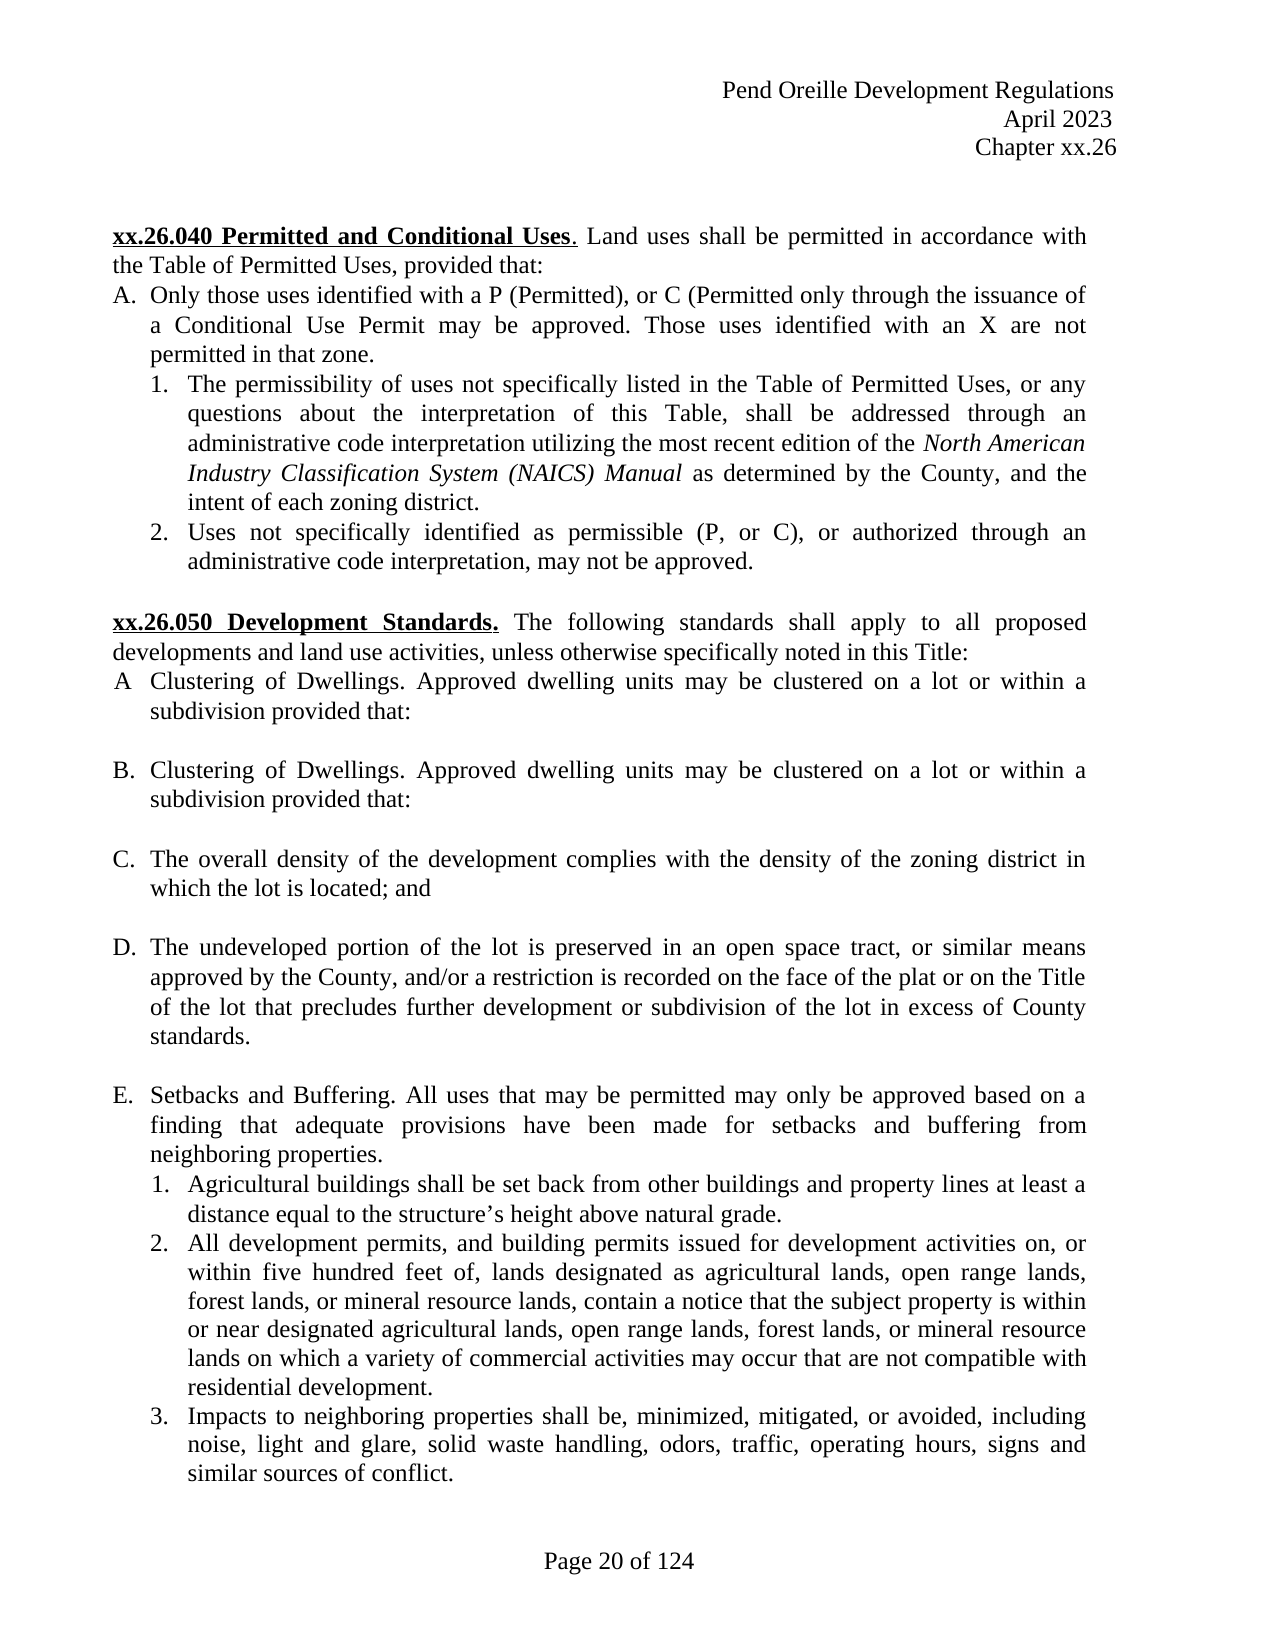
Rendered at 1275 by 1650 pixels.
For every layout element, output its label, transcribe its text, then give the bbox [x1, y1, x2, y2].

list Agricultural buildings shall be set back from other buildings and property lines at least a distance equal to the structure’s height above natural grade. [151, 1169, 1087, 1227]
list The undeveloped portion of the lot is preserved in an open space tract, or similar means approved by the County, and/or a restriction is recorded on the face of the plat or on the Title of the lot that precludes further development or subdivision of the lot in excess of County standards. [112, 932, 1087, 1050]
list Clustering of Dwellings. Approved dwelling units may be clustered on a lot or within a subdivision provided that: [112, 755, 1087, 813]
list The overall density of the development complies with the density of the zoning district in which the lot is located; and [112, 844, 1087, 902]
list The permissibility of uses not specifically listed in the Table of Permitted Uses, or any questions about the interpretation of this Table, shall be addressed through an administrative code interpretation utilizing the most recent edition of the North American Industry Classification System (NAICS) Manual as determined by the County, and the intent of each zoning district. [150, 369, 1087, 516]
list All development permits, and building permits issued for development activities on, or within five hundred feet of, lands designated as agricultural lands, open range lands, forest lands, or mineral resource lands, contain a notice that the subject property is within or near designated agricultural lands, open range lands, forest lands, or mineral resource lands on which a variety of commercial activities may occur that are not compatible with residential development. [150, 1228, 1087, 1401]
list Impacts to neighboring properties shall be, minimized, mitigated, or avoided, including noise, light and glare, solid waste handling, odors, traffic, operating hours, signs and similar sources of conflict. [150, 1401, 1087, 1487]
text xx.26.050 Development Standards. The following standards shall apply to all proposed developments and land use activities, unless otherwise specifically noted in this Title: [112, 607, 1087, 665]
list Setbacks and Buffering. All uses that may be permitted may only be approved based on a finding that adequate provisions have been made for setbacks and buffering from neighboring properties. [112, 1080, 1087, 1168]
list Only those uses identified with a P (Permitted), or C (Permitted only through the issuance of a Conditional Use Permit may be approved. Those uses identified with an X are not permitted in that zone. [112, 280, 1087, 368]
list Uses not specifically identified as permissible (P, or C), or authorized through an administrative code interpretation, may not be approved. [150, 517, 1087, 575]
text xx.26.040 Permitted and Conditional Uses. Land uses shall be permitted in accordance with the Table of Permitted Uses, provided that: [112, 221, 1087, 279]
text A Clustering of Dwellings. Approved dwelling units may be clustered on a lot or within a subdivision provided that: [113, 666, 1087, 724]
